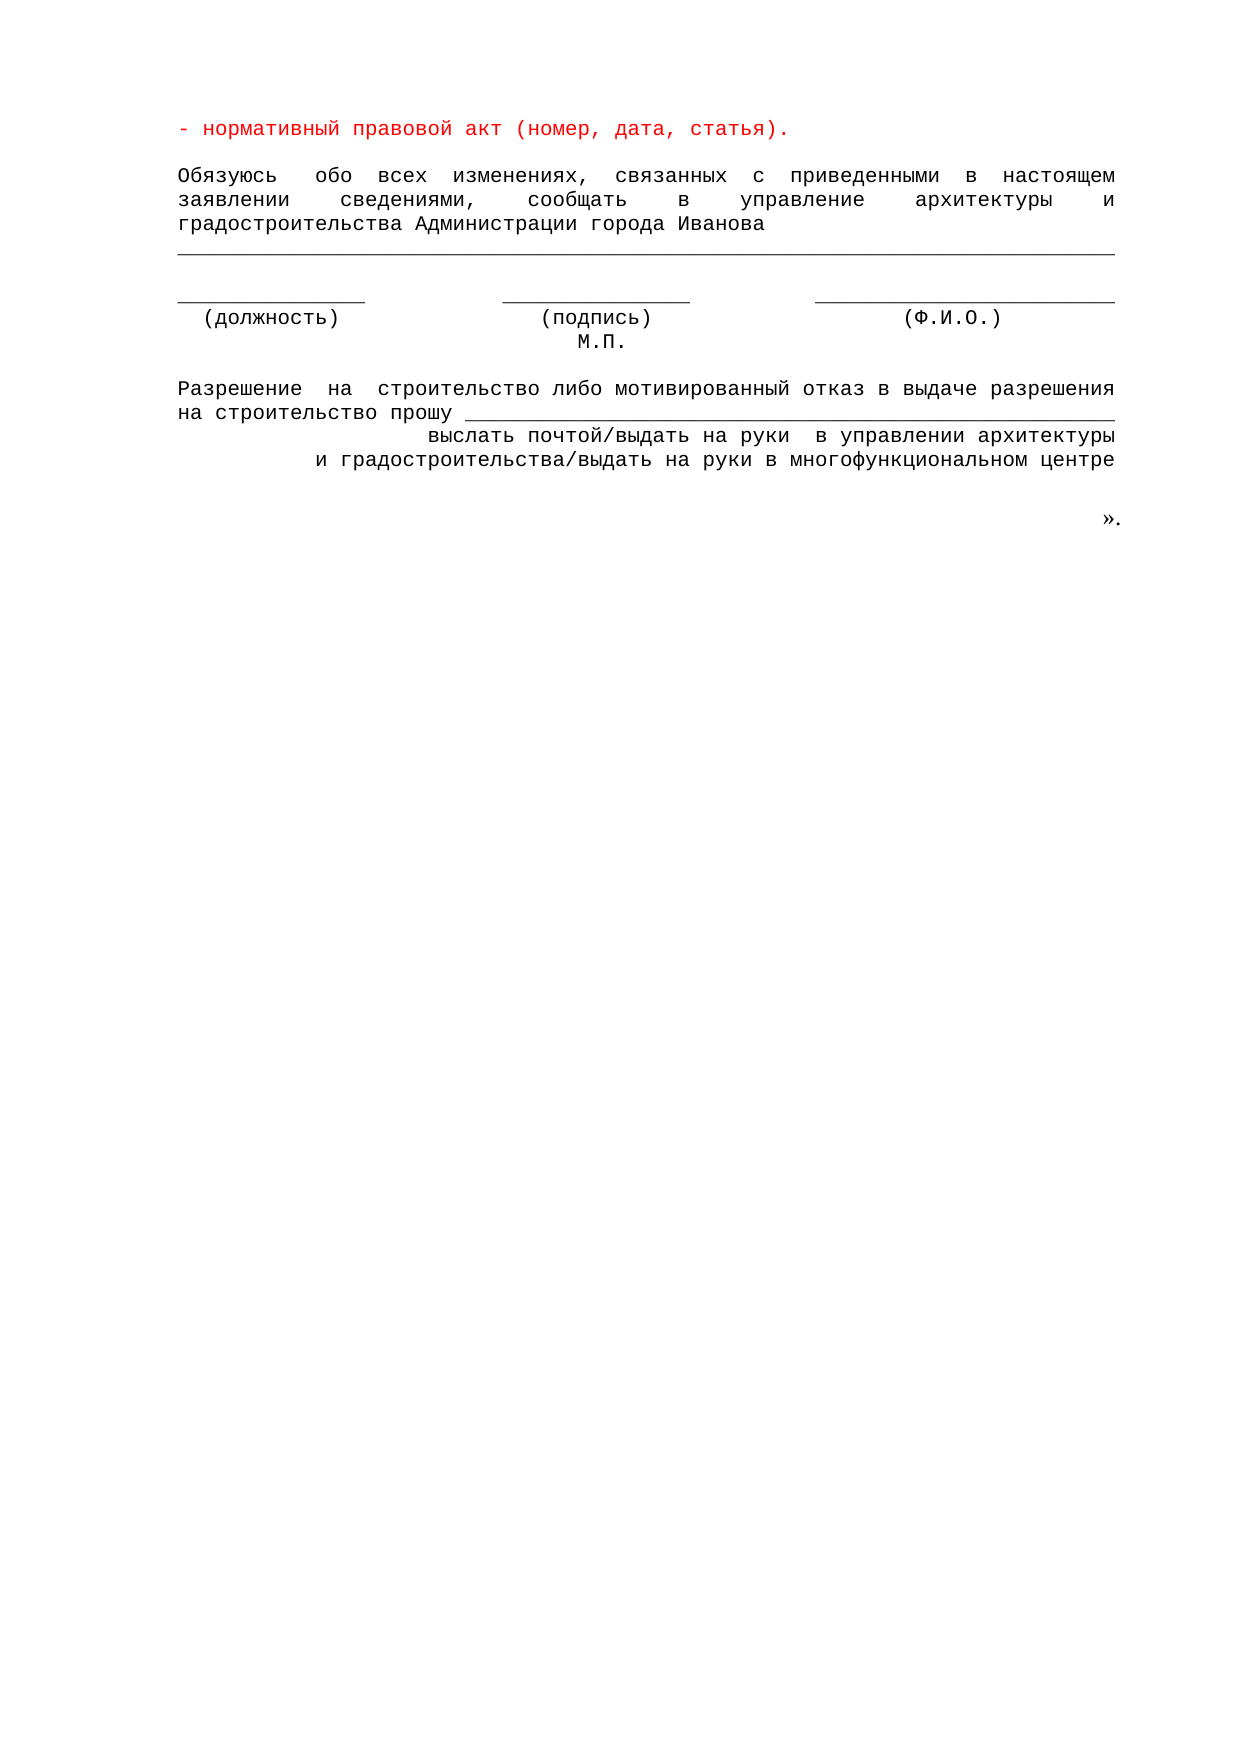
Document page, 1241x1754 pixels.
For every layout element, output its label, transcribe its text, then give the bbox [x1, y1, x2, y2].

text - нормативный правовой акт (номер, дата, статья). [177, 118, 1152, 142]
text градостроительства Администрации города Иванова [177, 213, 1152, 236]
text на строительство прошу ____________________________________________________ [177, 402, 1152, 426]
text _______________ _______________ ________________________ [177, 284, 1152, 307]
text М.П. [177, 331, 1152, 354]
text ». [177, 502, 1152, 530]
text и градостроительства/выдать на руки в многофункциональном центре [177, 449, 1152, 473]
text выслать почтой/выдать на руки в управлении архитектуры [177, 426, 1152, 449]
text заявлении сведениями, сообщать в управление архитектуры и [177, 189, 1152, 213]
text Разрешение на строительство либо мотивированный отказ в выдаче разрешения [177, 378, 1152, 402]
text (должность) (подпись) (Ф.И.О.) [177, 307, 1152, 331]
text Обязуюсь обо всех изменениях, связанных с приведенными в настоящем [177, 165, 1152, 189]
text ___________________________________________________________________________ [177, 236, 1152, 260]
